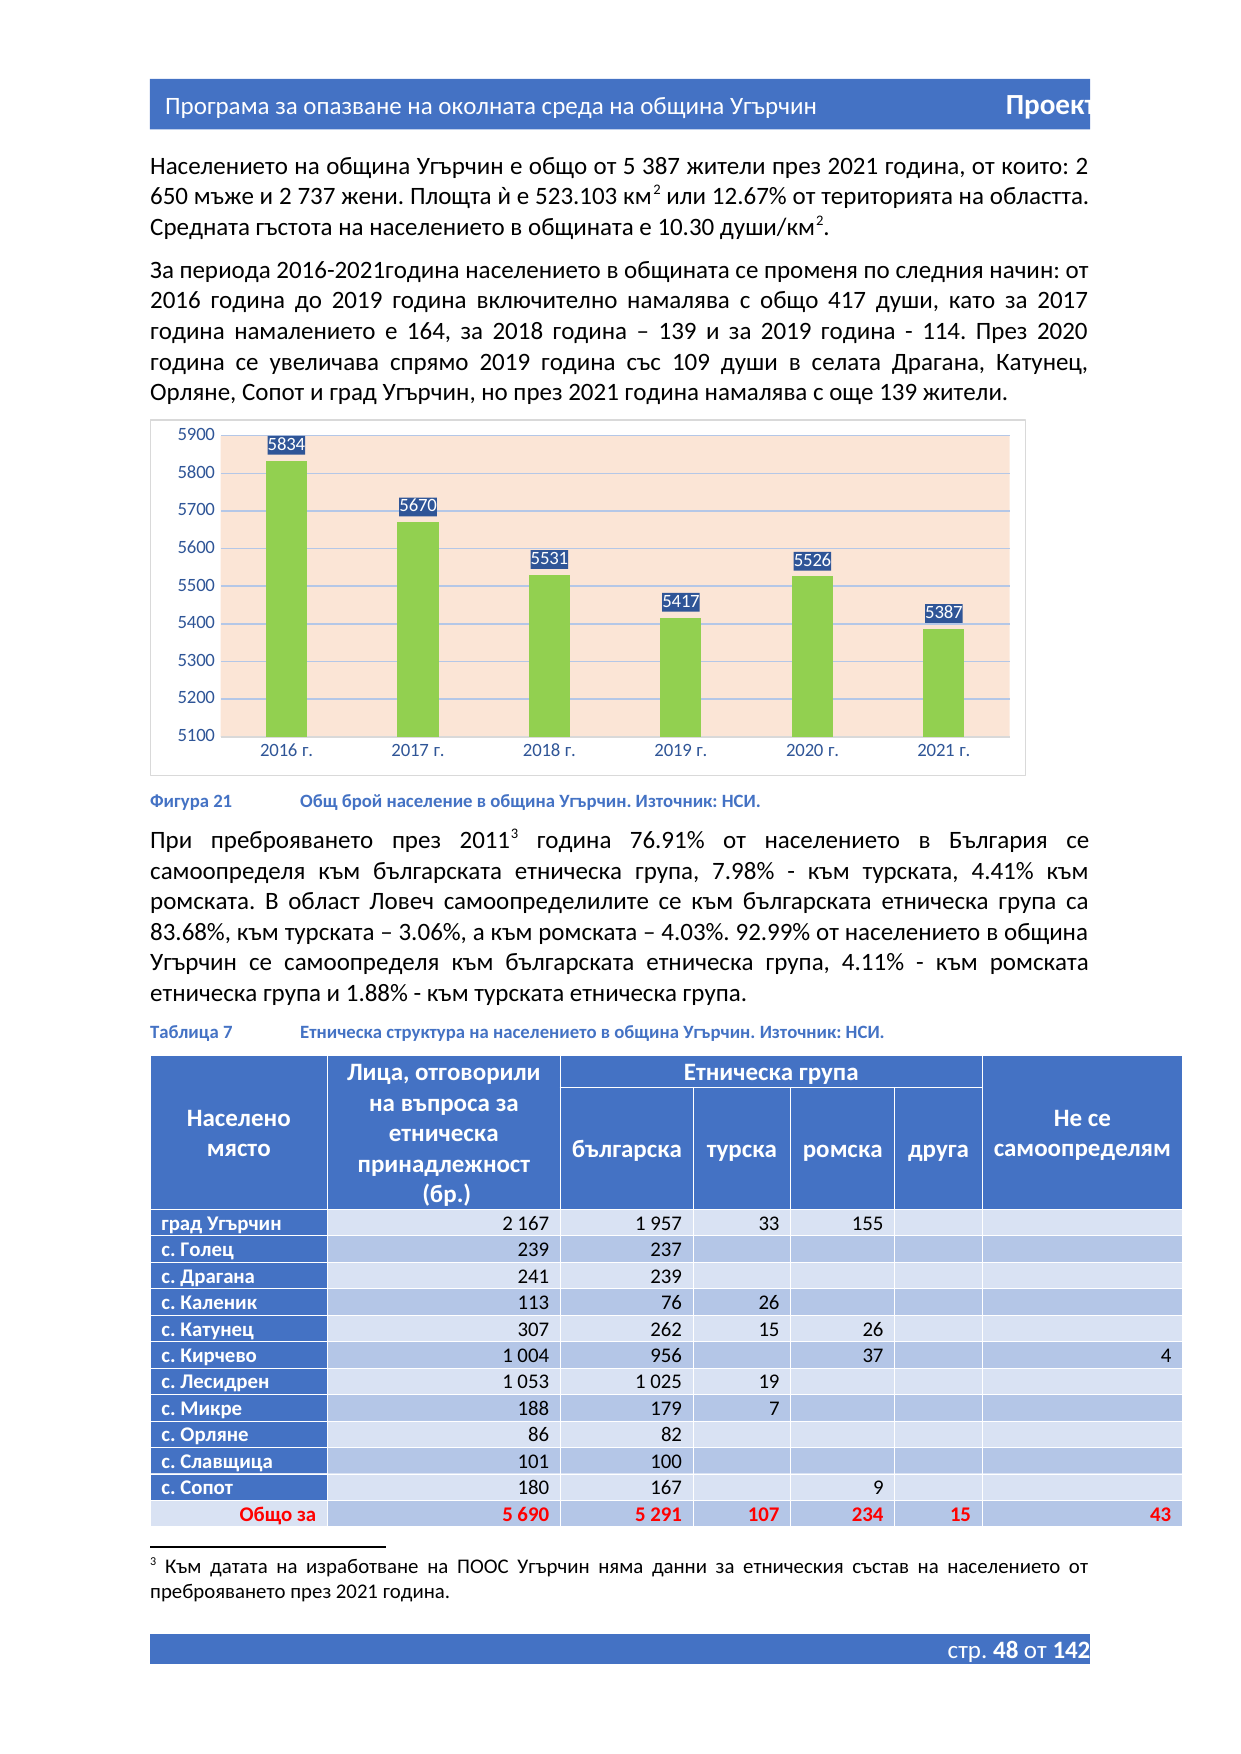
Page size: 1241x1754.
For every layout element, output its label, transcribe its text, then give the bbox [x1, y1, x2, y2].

table_cell [694, 1342, 790, 1368]
table_cell [791, 1263, 894, 1288]
table_cell Общо за общината [151, 1501, 327, 1526]
table_cell с. Славщица [151, 1448, 327, 1473]
table_cell 239 [328, 1236, 560, 1262]
table_cell 82 [561, 1422, 693, 1447]
table_cell 234 [791, 1501, 894, 1526]
table_cell 1 053 [328, 1369, 560, 1394]
table_cell 37 [791, 1342, 894, 1368]
table_cell 1 004 [328, 1342, 560, 1368]
table_cell [694, 1422, 790, 1447]
table_cell с. Катунец [151, 1316, 327, 1341]
table_cell 26 [694, 1289, 790, 1315]
text За периода 2016-2021година населението в общината се променя по следния начин: от 2016 година до 2019 година включително намалява с общо 417 души, като за 2017 година намалението е 164, за 2018 година – 139 и за 2019 година - 114. През 2020 година се увеличава спрямо 2019 година със 109 души в селата Драгана, Катунец, Орляне, Сопот и град Угърчин, но през 2021 година намалява с още 139 жители. [150, 254, 1090, 407]
table_cell [791, 1236, 894, 1262]
table_cell [694, 1263, 790, 1288]
table_cell 43 [983, 1501, 1182, 1526]
table_cell [791, 1448, 894, 1473]
text При преброяването през 2011 година 76.91% от населението в България се самоопределя към българската етническа група, 7.98% - към турската, 4.41% към ромската. В област Ловеч самоопределилите се към българската етническа група са 83.68%, към турската – 3.06%, а към ромската – 4.03%. 92.99% от населението в община Угърчин се самоопределя към българската етническа група, 4.11% - към ромската етническа група и 1.88% - към турската етническа група. [150, 824, 1090, 1007]
table_cell град Угърчин [151, 1210, 327, 1235]
table_cell 155 [791, 1210, 894, 1235]
table_cell 113 [328, 1289, 560, 1315]
table_cell 9 [791, 1475, 894, 1500]
table_cell [895, 1236, 982, 1262]
table_cell 179 [561, 1395, 693, 1421]
text Фигура 21 Общ брой население в община Угърчин. Източник: НСИ. [150, 789, 1090, 812]
table_cell [983, 1210, 1182, 1235]
table_cell 188 [328, 1395, 560, 1421]
table_cell [983, 1236, 1182, 1262]
table_cell с. Каленик [151, 1289, 327, 1315]
table_cell [694, 1236, 790, 1262]
text Таблица 7 Етническа структура на населението в община Угърчин. Източник: НСИ. [150, 1020, 1090, 1043]
table_cell с. Кирчево [151, 1342, 327, 1368]
table_cell 1 025 [561, 1369, 693, 1394]
table_cell ромска [791, 1088, 894, 1209]
table_cell [791, 1395, 894, 1421]
table_cell 107 [694, 1501, 790, 1526]
table_cell [983, 1369, 1182, 1394]
table_cell [983, 1448, 1182, 1473]
table_cell друга [895, 1088, 982, 1209]
table_cell [983, 1289, 1182, 1315]
table_cell 237 [561, 1236, 693, 1262]
table_cell 15 [694, 1316, 790, 1341]
table_cell [895, 1422, 982, 1447]
table_cell [895, 1369, 982, 1394]
table_cell [983, 1422, 1182, 1447]
table_cell с. Микре [151, 1395, 327, 1421]
table_cell [895, 1263, 982, 1288]
table_cell [694, 1475, 790, 1500]
table_cell 307 [328, 1316, 560, 1341]
table_cell [895, 1342, 982, 1368]
table_header Населено място [151, 1056, 327, 1209]
table_cell [694, 1448, 790, 1473]
table_cell 76 [561, 1289, 693, 1315]
table_header Лица, отговорили на въпроса за етническа принадлежност (бр.) [328, 1056, 560, 1209]
table_cell [983, 1475, 1182, 1500]
table_cell [791, 1369, 894, 1394]
table_cell българска [561, 1088, 693, 1209]
table_cell [791, 1289, 894, 1315]
table_cell [895, 1475, 982, 1500]
table_cell 262 [561, 1316, 693, 1341]
table_cell 26 [791, 1316, 894, 1341]
table_cell 33 [694, 1210, 790, 1235]
table_cell 180 [328, 1475, 560, 1500]
table_cell [983, 1316, 1182, 1341]
table_cell [791, 1422, 894, 1447]
table_cell 86 [328, 1422, 560, 1447]
table_cell 241 [328, 1263, 560, 1288]
table_cell с. Сопот [151, 1475, 327, 1500]
table_cell турска [694, 1088, 790, 1209]
table_header Етническа група [561, 1056, 982, 1087]
table_cell [895, 1395, 982, 1421]
table_cell 7 [694, 1395, 790, 1421]
table_cell с. Драгана [151, 1263, 327, 1288]
table_cell 5 690 [328, 1501, 560, 1526]
table_cell [895, 1448, 982, 1473]
table_cell 100 [561, 1448, 693, 1473]
table_cell 15 [895, 1501, 982, 1526]
table_cell 239 [561, 1263, 693, 1288]
table_cell 956 [561, 1342, 693, 1368]
table_cell с. Голец [151, 1236, 327, 1262]
table_cell 5 291 [561, 1501, 693, 1526]
table_cell [895, 1210, 982, 1235]
table_cell с. Лесидрен [151, 1369, 327, 1394]
table_cell [895, 1289, 982, 1315]
table_cell 101 [328, 1448, 560, 1473]
table_cell с. Орляне [151, 1422, 327, 1447]
table_cell [983, 1263, 1182, 1288]
table_cell 19 [694, 1369, 790, 1394]
table_cell 167 [561, 1475, 693, 1500]
text Населението на община Угърчин е общо от 5 387 жители през 2021 година, от които: 2 650 мъже и 2 737 жени. Площта ѝ е 523.103 км2 или 12.67% от територията на областта. Средната гъстота на населението в общината е 10.30 души/км2. [150, 150, 1090, 242]
table_cell 4 [983, 1342, 1182, 1368]
table_header Не се самоопределям [983, 1056, 1182, 1209]
table_cell [895, 1316, 982, 1341]
table_cell [983, 1395, 1182, 1421]
table_cell 2 167 [328, 1210, 560, 1235]
table_cell 1 957 [561, 1210, 693, 1235]
